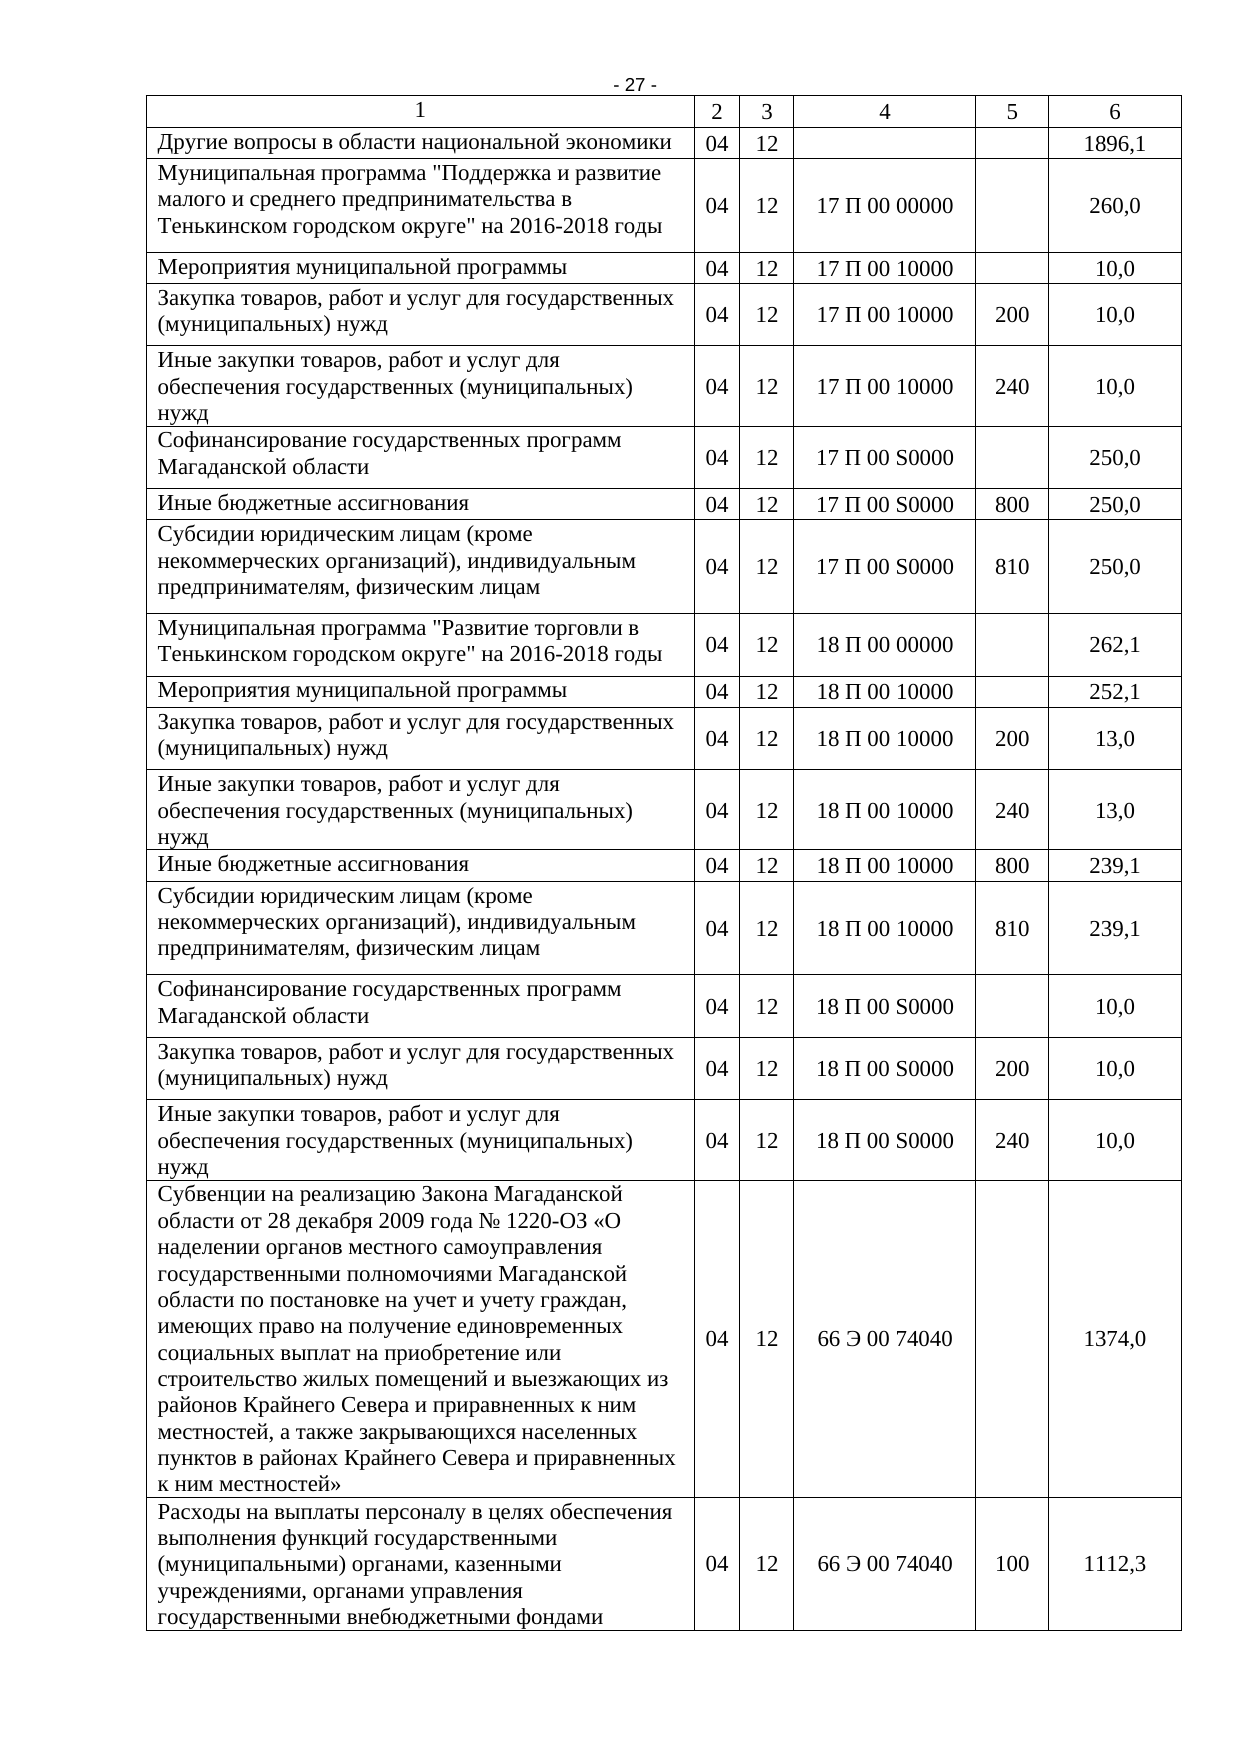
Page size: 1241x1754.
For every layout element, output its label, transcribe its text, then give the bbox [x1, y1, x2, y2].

table_cell 262,1 [1049, 614, 1181, 676]
table_cell 04 [695, 520, 739, 613]
table_cell 04 [695, 677, 739, 707]
table_cell 12 [740, 677, 793, 707]
table_cell 250,0 [1049, 427, 1181, 488]
table_cell 04 [695, 128, 739, 158]
table_cell 18 П 00 00000 [794, 614, 975, 676]
table_cell 250,0 [1049, 489, 1181, 519]
table_cell 04 [695, 427, 739, 488]
table_cell 17 П 00 10000 [794, 253, 975, 283]
table_cell 12 [740, 1100, 793, 1179]
table_cell 240 [976, 770, 1048, 849]
table_cell 12 [740, 1038, 793, 1099]
table_header 2 [695, 96, 739, 127]
table_cell 10,0 [1049, 1100, 1181, 1179]
table_cell 12 [740, 614, 793, 676]
table_cell [794, 128, 975, 158]
table_cell 18 П 00 10000 [794, 882, 975, 974]
table_cell 17 П 00 S0000 [794, 427, 975, 488]
table_cell [976, 427, 1048, 488]
table_cell 04 [695, 1181, 739, 1497]
table_cell 18 П 00 S0000 [794, 1100, 975, 1179]
table_cell 04 [695, 1100, 739, 1179]
table_cell 04 [695, 975, 739, 1037]
table_header 4 [794, 96, 975, 127]
table_cell 04 [695, 489, 739, 519]
table_cell 800 [976, 489, 1048, 519]
table_cell Софинансирование государственных программ Магаданской области [147, 975, 694, 1037]
table_cell 810 [976, 882, 1048, 974]
table_cell 200 [976, 1038, 1048, 1099]
table_cell 12 [740, 708, 793, 769]
table_cell Другие вопросы в области национальной экономики [147, 128, 694, 158]
table_cell 04 [695, 346, 739, 426]
table_cell 10,0 [1049, 1038, 1181, 1099]
table_cell 12 [740, 770, 793, 849]
table_cell 17 П 00 S0000 [794, 520, 975, 613]
table_cell 10,0 [1049, 253, 1181, 283]
table_cell Субвенции на реализацию Закона Магаданской области от 28 декабря 2009 года № 1220-ОЗ «О наделении органов местного самоуправления государственными полномочиями Магаданской области по постановке на учет и учету граждан, имеющих право на получение единовременных социальных выплат на приобретение или строительство жилых помещений и выезжающих из районов Крайнего Севера и приравненных к ним местностей, а также закрывающихся населенных пунктов в районах Крайнего Севера и приравненных к ним местностей» [147, 1181, 694, 1497]
table_cell 04 [695, 882, 739, 974]
table_cell 240 [976, 346, 1048, 426]
table_cell Иные бюджетные ассигнования [147, 489, 694, 519]
table_cell 10,0 [1049, 975, 1181, 1037]
table_header 1 [147, 96, 694, 127]
table_cell Иные закупки товаров, работ и услуг для обеспечения государственных (муниципальных) нужд [147, 1100, 694, 1179]
table_cell [976, 975, 1048, 1037]
table_cell [976, 159, 1048, 252]
table_cell 13,0 [1049, 708, 1181, 769]
table_cell 12 [740, 1181, 793, 1497]
table_cell 12 [740, 253, 793, 283]
table_cell [976, 614, 1048, 676]
table_cell Софинансирование государственных программ Магаданской области [147, 427, 694, 488]
table_cell Иные закупки товаров, работ и услуг для обеспечения государственных (муниципальных) нужд [147, 770, 694, 849]
table_cell 66 Э 00 74040 [794, 1181, 975, 1497]
table_cell 12 [740, 882, 793, 974]
table_cell 18 П 00 S0000 [794, 975, 975, 1037]
table_cell 18 П 00 10000 [794, 770, 975, 849]
table_cell 12 [740, 850, 793, 881]
table_cell 250,0 [1049, 520, 1181, 613]
table_cell 10,0 [1049, 346, 1181, 426]
table_cell [976, 1181, 1048, 1497]
table_cell 04 [695, 253, 739, 283]
table_cell 04 [695, 284, 739, 345]
table_cell 12 [740, 346, 793, 426]
table_cell Расходы на выплаты персоналу в целях обеспечения выполнения функций государственными (муниципальными) органами, казенными учреждениями, органами управления государственными внебюджетными фондами [147, 1498, 694, 1629]
table_cell 04 [695, 614, 739, 676]
table_cell [976, 128, 1048, 158]
table_cell 04 [695, 850, 739, 881]
table_cell 12 [740, 427, 793, 488]
table_cell 04 [695, 1038, 739, 1099]
table_cell Закупка товаров, работ и услуг для государственных (муниципальных) нужд [147, 708, 694, 769]
table_header 3 [740, 96, 793, 127]
table_cell 200 [976, 708, 1048, 769]
table_cell 12 [740, 1498, 793, 1629]
table_cell 239,1 [1049, 850, 1181, 881]
table_cell 04 [695, 159, 739, 252]
table_cell 13,0 [1049, 770, 1181, 849]
table_cell 260,0 [1049, 159, 1181, 252]
table_cell Иные бюджетные ассигнования [147, 850, 694, 881]
table_cell 04 [695, 1498, 739, 1629]
table_cell Мероприятия муниципальной программы [147, 677, 694, 707]
table_cell Муниципальная программа "Развитие торговли в Тенькинском городском округе" на 2016-2018 годы [147, 614, 694, 676]
table_header 6 [1049, 96, 1181, 127]
table_cell 810 [976, 520, 1048, 613]
table_cell 240 [976, 1100, 1048, 1179]
table_cell 17 П 00 00000 [794, 159, 975, 252]
table_cell Закупка товаров, работ и услуг для государственных (муниципальных) нужд [147, 1038, 694, 1099]
table_cell 18 П 00 10000 [794, 708, 975, 769]
table_cell 239,1 [1049, 882, 1181, 974]
table_cell Субсидии юридическим лицам (кроме некоммерческих организаций), индивидуальным предпринимателям, физическим лицам [147, 520, 694, 613]
table_cell 12 [740, 159, 793, 252]
table_cell 17 П 00 10000 [794, 284, 975, 345]
table_cell 04 [695, 708, 739, 769]
table_cell Мероприятия муниципальной программы [147, 253, 694, 283]
table_cell 18 П 00 10000 [794, 850, 975, 881]
table_cell [976, 677, 1048, 707]
table_cell 17 П 00 S0000 [794, 489, 975, 519]
table_cell 1374,0 [1049, 1181, 1181, 1497]
table_cell 12 [740, 520, 793, 613]
table_cell 800 [976, 850, 1048, 881]
table_cell 12 [740, 284, 793, 345]
table_cell 1896,1 [1049, 128, 1181, 158]
table_cell Субсидии юридическим лицам (кроме некоммерческих организаций), индивидуальным предпринимателям, физическим лицам [147, 882, 694, 974]
table_cell 17 П 00 10000 [794, 346, 975, 426]
table_cell Муниципальная программа "Поддержка и развитие малого и среднего предпринимательства в Тенькинском городском округе" на 2016-2018 годы [147, 159, 694, 252]
table_cell 18 П 00 10000 [794, 677, 975, 707]
table_cell [976, 253, 1048, 283]
table_cell 12 [740, 128, 793, 158]
table_cell Закупка товаров, работ и услуг для государственных (муниципальных) нужд [147, 284, 694, 345]
table_cell 252,1 [1049, 677, 1181, 707]
table_cell 1112,3 [1049, 1498, 1181, 1629]
table_cell 66 Э 00 74040 [794, 1498, 975, 1629]
table_cell 12 [740, 489, 793, 519]
table_cell 100 [976, 1498, 1048, 1629]
table_cell 10,0 [1049, 284, 1181, 345]
table_cell 12 [740, 975, 793, 1037]
table_cell 18 П 00 S0000 [794, 1038, 975, 1099]
table_cell 04 [695, 770, 739, 849]
table_header 5 [976, 96, 1048, 127]
table_cell Иные закупки товаров, работ и услуг для обеспечения государственных (муниципальных) нужд [147, 346, 694, 426]
table_cell 200 [976, 284, 1048, 345]
